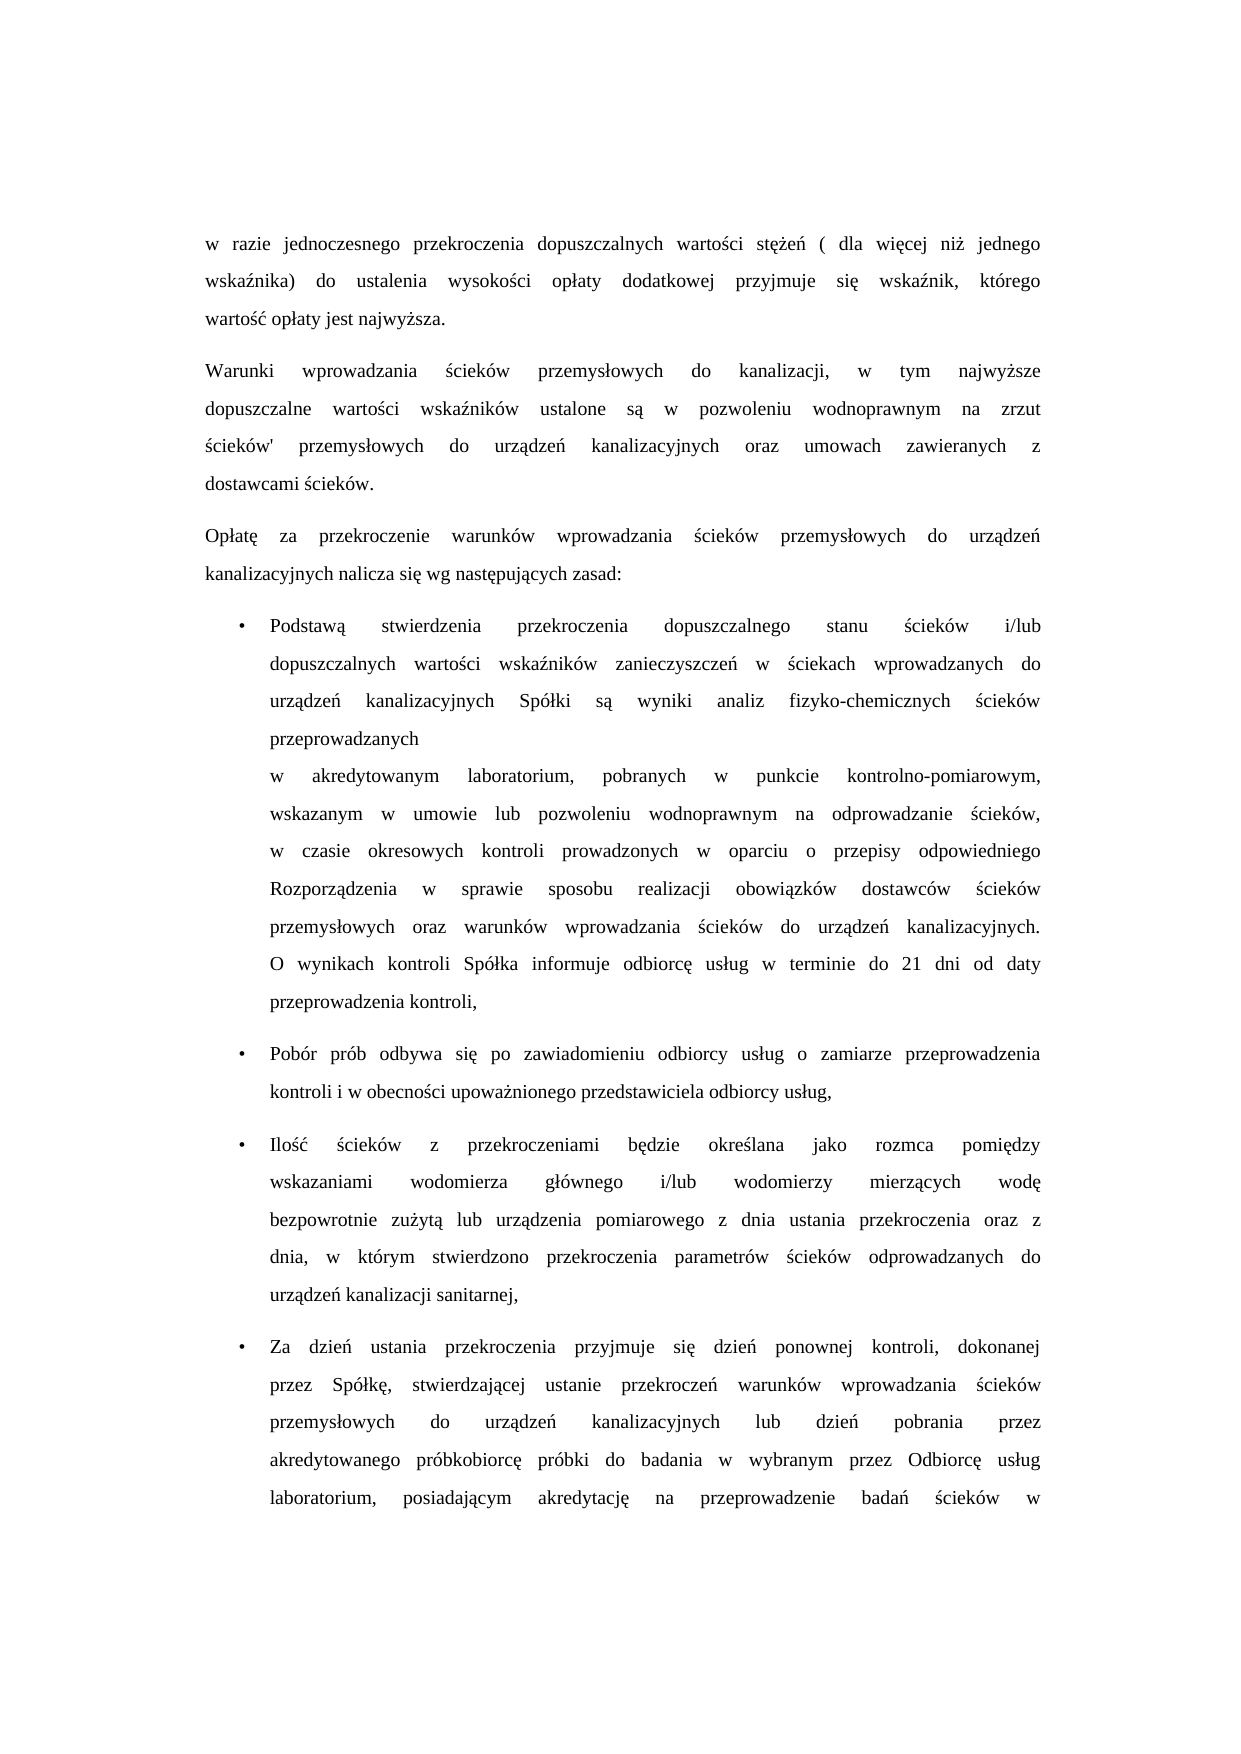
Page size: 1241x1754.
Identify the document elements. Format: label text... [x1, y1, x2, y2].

text w akredytowanym laboratorium, pobranych w punkcie kontrolno-pomiarowym, wskazanym w umowie lub pozwoleniu wodnoprawnym na odprowadzanie ścieków, w czasie okresowych kontroli prowadzonych w oparciu o przepisy odpowiedniego Rozporządzenia w sprawie sposobu realizacji obowiązków dostawców ścieków przemysłowych oraz warunków wprowadzania ścieków do urządzeń kanalizacyjnych. O wynikach kontroli Spółka informuje odbiorcę usług w terminie do 21 dni od daty przeprowadzenia kontroli, [269, 764, 1042, 1013]
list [238, 1335, 1042, 1508]
text Opłatę za przekroczenie warunków wprowadzania ścieków przemysłowych do urządzeń kanalizacyjnych nalicza się wg następujących zasad: [205, 524, 1042, 584]
list Podstawą stwierdzenia przekroczenia dopuszczalnego stanu ścieków i/lub dopuszczalnych wartości wskaźników zanieczyszczeń w ściekach wprowadzanych do urządzeń kanalizacyjnych Spółki są wyniki analiz fizyko-chemicznych ścieków przeprowadzanych [238, 614, 1042, 749]
list Ilość ścieków z przekroczeniami będzie określana jako rozmca pomiędzy wskazaniami wodomierza głównego i/lub wodomierzy mierzących wodę bezpowrotnie zużytą lub urządzenia pomiarowego z dnia ustania przekroczenia oraz z dnia, w którym stwierdzono przekroczenia parametrów ścieków odprowadzanych do urządzeń kanalizacji sanitarnej, [238, 1133, 1042, 1306]
text Warunki wprowadzania ścieków przemysłowych do kanalizacji, w tym najwyższe dopuszczalne wartości wskaźników ustalone są w pozwoleniu wodnoprawnym na zrzut ścieków' przemysłowych do urządzeń kanalizacyjnych oraz umowach zawieranych z dostawcami ścieków. [205, 359, 1042, 495]
text w razie jednoczesnego przekroczenia dopuszczalnych wartości stężeń ( dla więcej niż jednego wskaźnika) do ustalenia wysokości opłaty dodatkowej przyjmuje się wskaźnik, którego wartość opłaty jest najwyższa. [205, 232, 1042, 330]
list Pobór prób odbywa się po zawiadomieniu odbiorcy usług o zamiarze przeprowadzenia kontroli i w obecności upoważnionego przedstawiciela odbiorcy usług, [238, 1042, 1042, 1103]
